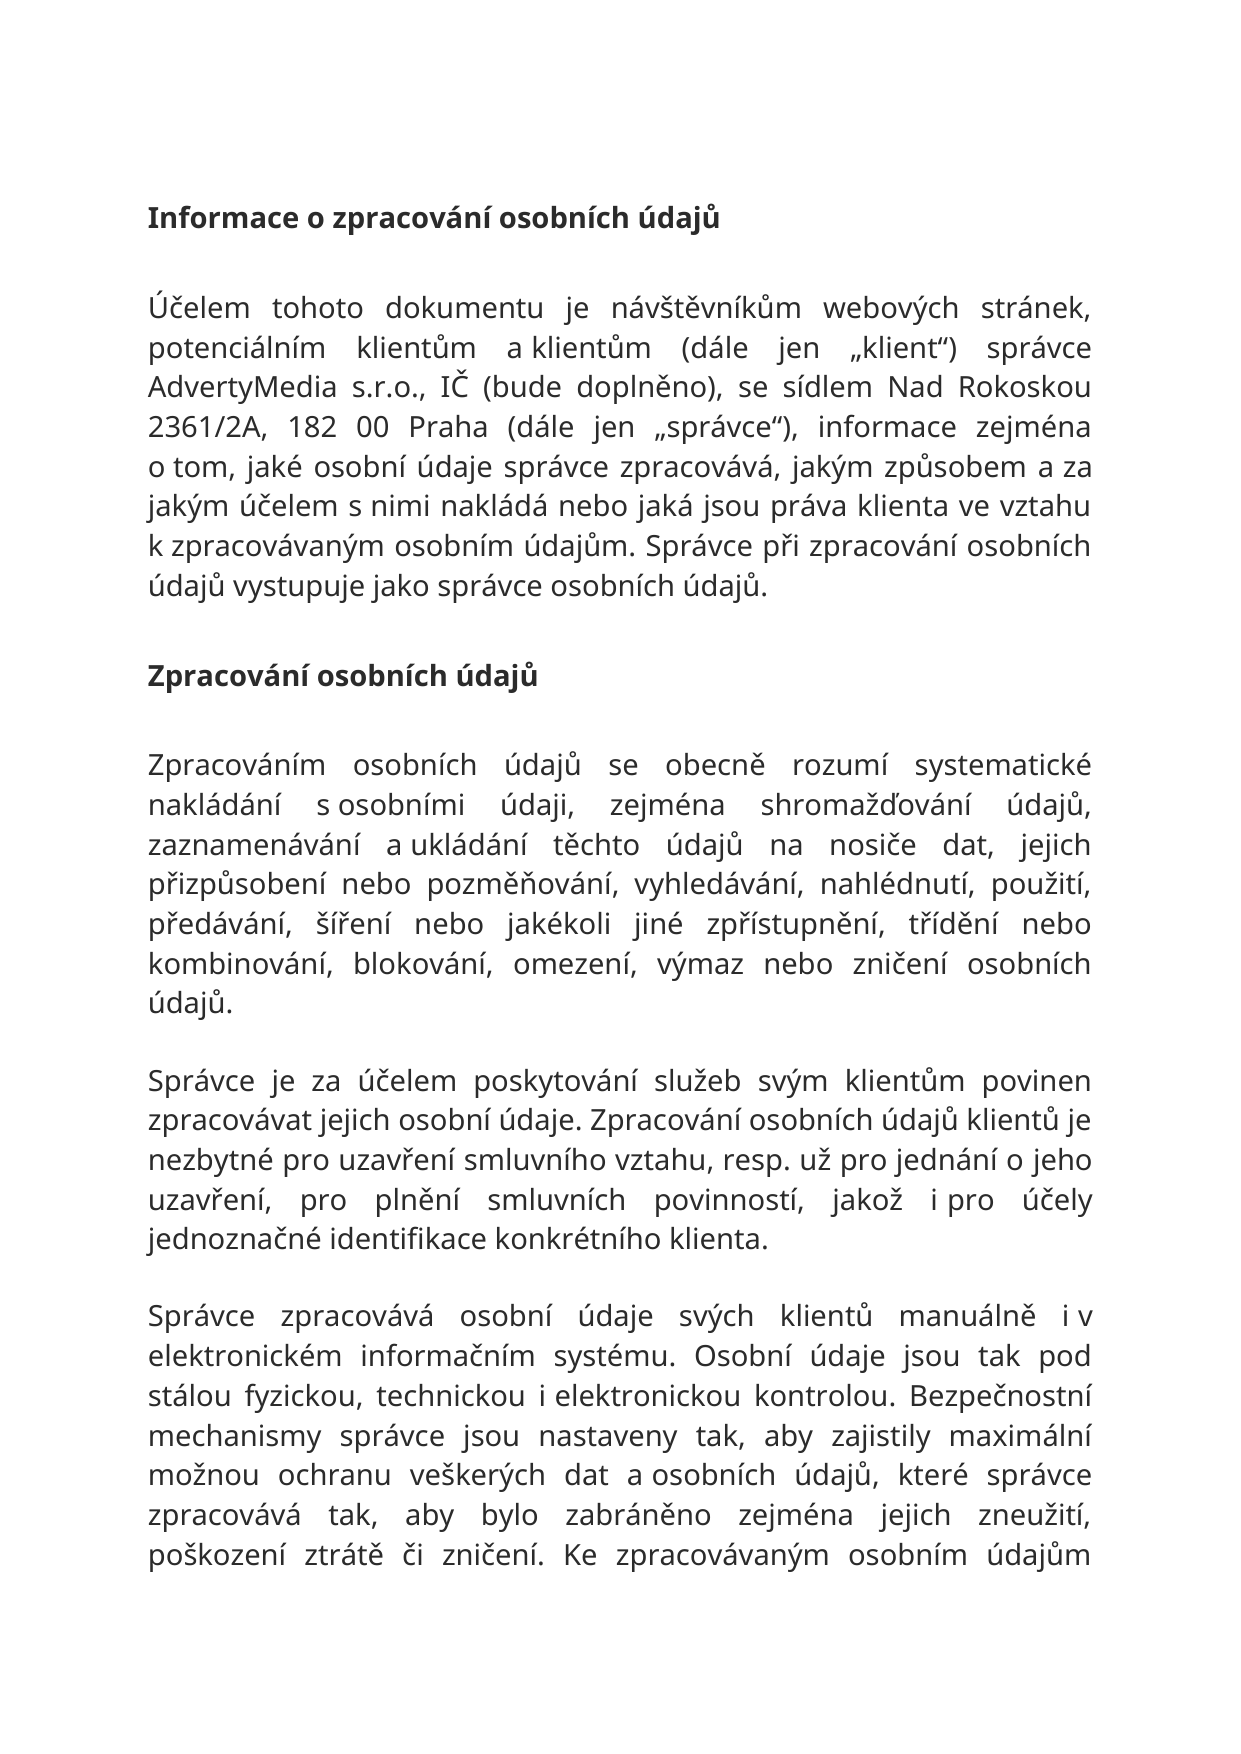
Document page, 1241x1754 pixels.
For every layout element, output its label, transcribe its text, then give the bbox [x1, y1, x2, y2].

text Zpracování osobních údajů [148, 655, 1093, 694]
text Správce je za účelem poskytování služeb svým klientům povinen zpracovávat jejich osobní údaje. Zpracování osobních údajů klientů je nezbytné pro uzavření smluvního vztahu, resp. už pro jednání o jeho uzavření, pro plnění smluvních povinností, jakož i pro účely jednoznačné identifikace konkrétního klienta. [148, 1060, 1093, 1258]
text Informace o zpracování osobních údajů [148, 198, 1093, 237]
text Zpracováním osobních údajů se obecně rozumí systematické nakládání s osobními údaji, zejména shromažďování údajů, zaznamenávání a ukládání těchto údajů na nosiče dat, jejich přizpůsobení nebo pozměňování, vyhledávání, nahlédnutí, použití, předávání, šíření nebo jakékoli jiné zpřístupnění, třídění nebo kombinování, blokování, omezení, výmaz nebo zničení osobních údajů. [148, 744, 1093, 1022]
text Účelem tohoto dokumentu je návštěvníkům webových stránek, potenciálním klientům a klientům (dále jen „klient“) správce AdvertyMedia s.r.o., IČ (bude doplněno), se sídlem Nad Rokoskou 2361/2A, 182 00 Praha (dále jen „správce“), informace zejména o tom, jaké osobní údaje správce zpracovává, jakým způsobem a za jakým účelem s nimi nakládá nebo jaká jsou práva klienta ve vztahu k zpracovávaným osobním údajům. Správce při zpracování osobních údajů vystupuje jako správce osobních údajů. [148, 287, 1093, 605]
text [148, 1296, 1093, 1573]
